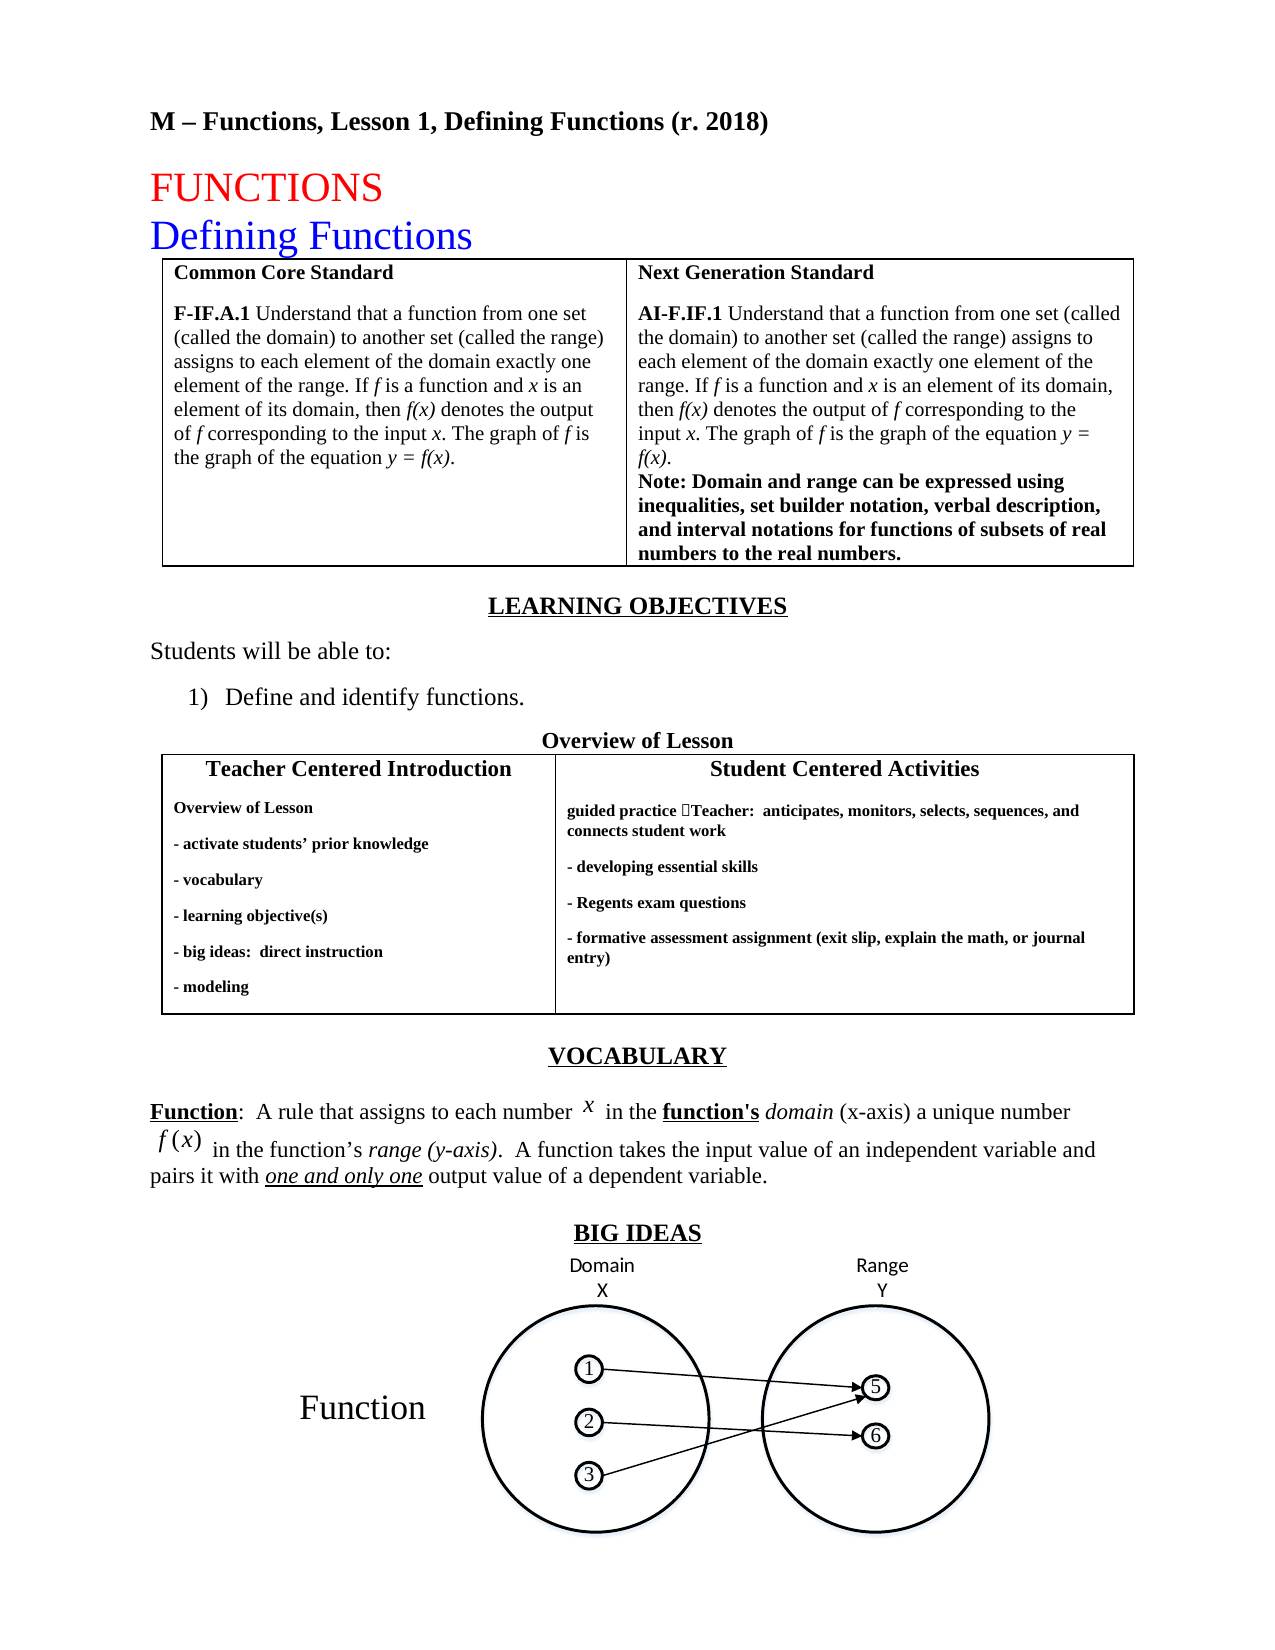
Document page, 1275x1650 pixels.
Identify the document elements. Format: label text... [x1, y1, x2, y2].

table_header Teacher Centered Introduction Overview of Lesson - activate students’ prior knowledge - vocabulary - learning objective(s) - big ideas: direct instruction - modeling [163, 755, 555, 1013]
text LEARNING OBJECTIVES [150, 591, 1125, 620]
table_header Next Generation Standard AI-F.IF.1 Understand that a function from one set (called the domain) to another set (called the range) assigns to each element of the domain exactly one element of the range. If f is a function and x is an element of its domain, then f(x) denotes the output of f corresponding to the input x. The graph of f is the graph of the equation y = f(x). Note: Domain and range can be expressed using inequalities, set builder notation, verbal description, and interval notations for functions of subsets of real numbers to the real numbers. [627, 260, 1133, 565]
text BIG IDEAS [150, 1218, 1125, 1246]
table_header Student Centered Activities guided practice Teacher: anticipates, monitors, selects, sequences, and connects student work - developing essential skills - Regents exam questions - formative assessment assignment (exit slip, explain the math, or journal entry) [556, 755, 1133, 1013]
text Overview of Lesson [150, 727, 1125, 753]
table_header Common Core Standard F-IF.A.1 Understand that a function from one set (called the domain) to another set (called the range) assigns to each element of the domain exactly one element of the range. If f is a function and x is an element of its domain, then f(x) denotes the output of f corresponding to the input x. The graph of f is the graph of the equation y = f(x). [163, 260, 626, 565]
text Students will be able to: [150, 636, 1125, 665]
text Defining Functions [150, 210, 1125, 258]
text 1) Define and identify functions. [187, 682, 1125, 711]
text VOCABULARY [150, 1041, 1125, 1070]
text Function: A rule that assigns to each number in the function's domain (x-axis) a unique number in the function’s range (y-axis). A function takes the input value of an independent variable and pairs it with one and only one output value of a dependent variable. [150, 1096, 1125, 1189]
text M – Functions, Lesson 1, Defining Functions (r. 2018) [84, 105, 1125, 136]
text FUNCTIONS [150, 162, 1125, 210]
